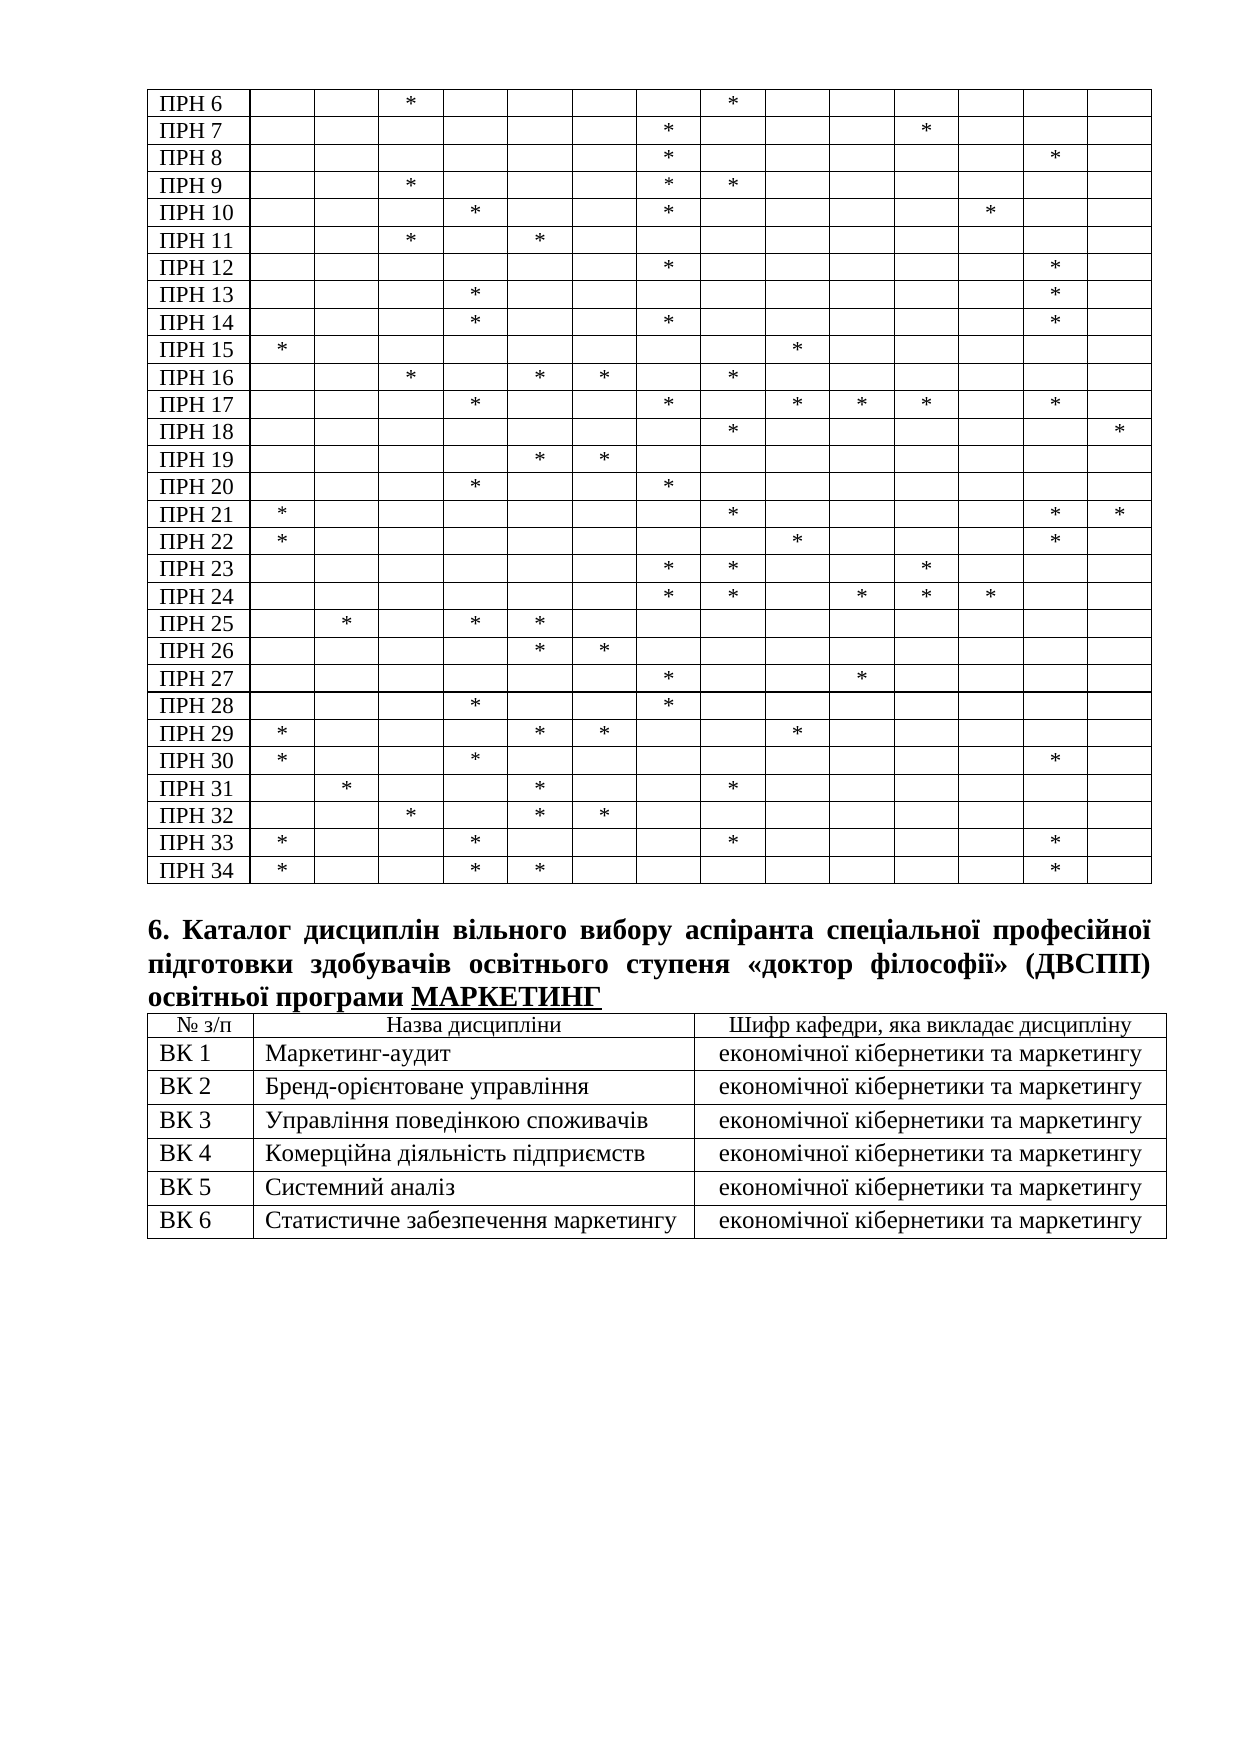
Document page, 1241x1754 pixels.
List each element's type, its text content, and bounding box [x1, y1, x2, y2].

table_cell Маркетинг-аудит [254, 1038, 694, 1070]
table_cell * [444, 309, 507, 335]
table_cell [1088, 857, 1151, 883]
table_cell * [701, 90, 765, 116]
table_cell ВК 5 [148, 1172, 253, 1204]
table_cell [830, 145, 894, 171]
table_cell [701, 610, 765, 637]
table_cell [766, 227, 829, 253]
table_cell [1024, 90, 1087, 116]
table_cell ПРН 11 [148, 227, 249, 253]
table_cell * [766, 528, 829, 554]
table_cell [895, 281, 958, 308]
table_cell економічної кібернетики та маркетингу [695, 1172, 1166, 1204]
table_cell [1088, 638, 1151, 664]
table_cell [315, 802, 378, 828]
table_cell [1024, 473, 1087, 499]
table_cell [573, 857, 636, 883]
table_cell [315, 693, 378, 719]
table_cell [637, 638, 700, 664]
table_cell [830, 172, 894, 198]
table_cell [1024, 419, 1087, 445]
table_cell [573, 172, 636, 198]
table_cell [701, 281, 765, 308]
table_cell [830, 199, 894, 226]
table_cell * [830, 665, 894, 691]
table_cell [315, 857, 378, 883]
table_cell * [1024, 254, 1087, 280]
table_cell [251, 281, 314, 308]
table_cell економічної кібернетики та маркетингу [695, 1038, 1166, 1070]
table_cell * [637, 665, 700, 691]
table_cell [508, 336, 572, 363]
table_cell [573, 693, 636, 719]
table_cell [766, 364, 829, 390]
table_cell [701, 446, 765, 472]
table_cell [251, 117, 314, 143]
table_cell [830, 829, 894, 856]
table_cell [379, 638, 443, 664]
table_cell * [637, 254, 700, 280]
table_cell [959, 473, 1023, 499]
table_cell [766, 583, 829, 609]
table_cell ПРН 27 [148, 665, 249, 691]
table_cell [444, 802, 507, 828]
table_cell [895, 610, 958, 637]
table_cell [379, 528, 443, 554]
table_cell [959, 665, 1023, 691]
table_cell [315, 446, 378, 472]
table_cell економічної кібернетики та маркетингу [695, 1071, 1166, 1104]
table_cell * [1024, 528, 1087, 554]
table_cell ВК 4 [148, 1139, 253, 1171]
table_cell [1088, 829, 1151, 856]
table_cell ПРН 26 [148, 638, 249, 664]
table_cell [830, 802, 894, 828]
table_cell [315, 391, 378, 417]
table_cell * [251, 720, 314, 746]
table_cell [444, 720, 507, 746]
table_cell ВК 6 [148, 1206, 253, 1238]
table_cell [1088, 747, 1151, 773]
table_cell [959, 90, 1023, 116]
table_cell [959, 254, 1023, 280]
table_cell [766, 309, 829, 335]
table_cell * [444, 391, 507, 417]
table_cell ВК 1 [148, 1038, 253, 1070]
table_cell Комерційна діяльність підприємств [254, 1139, 694, 1171]
table_cell [379, 583, 443, 609]
table_cell [895, 775, 958, 801]
table_cell * [701, 419, 765, 445]
table_cell [701, 254, 765, 280]
table_cell * [573, 446, 636, 472]
table_cell [766, 693, 829, 719]
table_cell [508, 693, 572, 719]
table_cell [508, 309, 572, 335]
table_cell [1024, 227, 1087, 253]
table_cell [315, 638, 378, 664]
table_cell [959, 528, 1023, 554]
table_cell [251, 583, 314, 609]
table_cell [830, 747, 894, 773]
table_cell [701, 665, 765, 691]
table_cell [766, 172, 829, 198]
table_cell [766, 829, 829, 856]
table_cell [830, 555, 894, 582]
table_cell * [1024, 309, 1087, 335]
table_cell [573, 227, 636, 253]
table_cell * [573, 364, 636, 390]
table_cell [959, 172, 1023, 198]
table_cell [508, 419, 572, 445]
table_cell ПРН 28 [148, 693, 249, 719]
table_cell [251, 172, 314, 198]
table_cell [637, 446, 700, 472]
table_cell ПРН 13 [148, 281, 249, 308]
table_cell * [251, 829, 314, 856]
table_cell [315, 227, 378, 253]
table_cell [701, 336, 765, 363]
table_cell [315, 720, 378, 746]
table_cell [830, 638, 894, 664]
table_cell [1088, 555, 1151, 582]
table_cell [1088, 90, 1151, 116]
table_cell [766, 90, 829, 116]
table_cell [959, 364, 1023, 390]
table_cell економічної кібернетики та маркетингу [695, 1206, 1166, 1238]
table_cell * [766, 336, 829, 363]
table_cell [1088, 720, 1151, 746]
table_cell [1024, 665, 1087, 691]
table_cell [573, 281, 636, 308]
table_cell [959, 555, 1023, 582]
table_cell [766, 747, 829, 773]
table_cell [508, 391, 572, 417]
table_cell [766, 775, 829, 801]
table_cell ПРН 22 [148, 528, 249, 554]
table_cell * [895, 555, 958, 582]
table_cell [379, 281, 443, 308]
table_cell ПРН 19 [148, 446, 249, 472]
table_cell * [830, 583, 894, 609]
text 6. Каталог дисциплін вільного вибору аспіранта спеціальної професійної підготовки здобувачів освітнього ступеня «доктор філософії» (ДВСПП) освітньої програми МАРКЕТИНГ [148, 912, 1152, 1013]
table_cell * [508, 775, 572, 801]
table_cell [1024, 172, 1087, 198]
table_cell [895, 254, 958, 280]
table_cell [895, 364, 958, 390]
table_cell [959, 693, 1023, 719]
table_cell [379, 775, 443, 801]
table_cell ПРН 6 [148, 90, 249, 116]
table_cell * [508, 638, 572, 664]
table_cell [1024, 638, 1087, 664]
table_cell [830, 693, 894, 719]
table_cell [573, 528, 636, 554]
table_cell ПРН 23 [148, 555, 249, 582]
table_cell * [508, 446, 572, 472]
table_cell [444, 665, 507, 691]
table_cell [959, 117, 1023, 143]
table_cell [315, 583, 378, 609]
table_cell * [637, 473, 700, 499]
table_cell Бренд-орієнтоване управління [254, 1071, 694, 1104]
table_cell [251, 364, 314, 390]
table_cell [508, 172, 572, 198]
table_cell Статистичне забезпечення маркетингу [254, 1206, 694, 1238]
table_cell [959, 829, 1023, 856]
table_cell [508, 145, 572, 171]
table_cell [895, 309, 958, 335]
table_cell [1088, 336, 1151, 363]
table_cell [315, 90, 378, 116]
table_cell [573, 555, 636, 582]
table_cell [895, 829, 958, 856]
table_cell [1088, 364, 1151, 390]
table_cell [379, 555, 443, 582]
table_cell * [1024, 145, 1087, 171]
table_cell * [444, 693, 507, 719]
table_cell [573, 501, 636, 527]
table_cell [251, 802, 314, 828]
table_cell * [379, 802, 443, 828]
table_cell * [444, 829, 507, 856]
table_cell * [508, 227, 572, 253]
table_cell [573, 117, 636, 143]
table_cell * [1088, 419, 1151, 445]
table_cell ПРН 24 [148, 583, 249, 609]
table_cell ПРН 20 [148, 473, 249, 499]
table_cell [959, 145, 1023, 171]
table_cell [766, 501, 829, 527]
table_cell * [444, 473, 507, 499]
table_cell [251, 638, 314, 664]
table_cell [959, 419, 1023, 445]
table_cell [895, 145, 958, 171]
table_cell [315, 665, 378, 691]
table_cell [766, 857, 829, 883]
table_cell [1088, 391, 1151, 417]
table_cell [830, 419, 894, 445]
table_cell * [701, 829, 765, 856]
table_cell [1024, 720, 1087, 746]
table_cell * [959, 583, 1023, 609]
table_cell [895, 747, 958, 773]
table_cell [315, 419, 378, 445]
table_cell [444, 254, 507, 280]
table_cell [315, 309, 378, 335]
table_cell [959, 747, 1023, 773]
table_cell [573, 419, 636, 445]
table_cell * [573, 720, 636, 746]
table_cell ПРН 32 [148, 802, 249, 828]
table_cell [830, 281, 894, 308]
table_cell [315, 145, 378, 171]
table_cell [895, 720, 958, 746]
table_cell [830, 254, 894, 280]
table_cell * [637, 391, 700, 417]
table_cell [830, 501, 894, 527]
table_cell * [766, 720, 829, 746]
table_cell економічної кібернетики та маркетингу [695, 1105, 1166, 1137]
table_cell [444, 775, 507, 801]
table_cell [315, 172, 378, 198]
table_cell [830, 309, 894, 335]
table_cell [251, 473, 314, 499]
table_cell [1088, 446, 1151, 472]
table_cell [637, 419, 700, 445]
table_cell [379, 501, 443, 527]
table_cell [251, 254, 314, 280]
table_cell ПРН 12 [148, 254, 249, 280]
table_cell * [315, 610, 378, 637]
table_cell * [379, 172, 443, 198]
table_cell [1088, 802, 1151, 828]
table_cell [573, 309, 636, 335]
table_cell [251, 665, 314, 691]
table_cell ПРН 31 [148, 775, 249, 801]
table_cell * [701, 555, 765, 582]
table_cell [1024, 446, 1087, 472]
table_cell [251, 555, 314, 582]
table_cell [895, 90, 958, 116]
table_cell [444, 583, 507, 609]
table_cell [637, 336, 700, 363]
table_cell [895, 227, 958, 253]
table_cell [895, 419, 958, 445]
table_cell [315, 254, 378, 280]
table_cell * [701, 583, 765, 609]
table_cell [573, 391, 636, 417]
table_cell [315, 555, 378, 582]
table_cell ПРН 30 [148, 747, 249, 773]
table_cell [637, 281, 700, 308]
table_cell [895, 172, 958, 198]
table_cell [1024, 610, 1087, 637]
table_cell [1024, 117, 1087, 143]
table_cell [379, 446, 443, 472]
table_cell [895, 693, 958, 719]
table_cell [895, 473, 958, 499]
table_cell [766, 199, 829, 226]
table_cell [444, 501, 507, 527]
table_cell [315, 336, 378, 363]
table_cell ПРН 18 [148, 419, 249, 445]
table_cell * [379, 227, 443, 253]
table_cell [637, 720, 700, 746]
table_cell [1088, 145, 1151, 171]
table_header № з/п [148, 1014, 253, 1037]
table_cell * [379, 364, 443, 390]
table_cell [251, 446, 314, 472]
table_cell ВК 2 [148, 1071, 253, 1104]
table_cell [895, 857, 958, 883]
table_cell * [251, 857, 314, 883]
table_cell [701, 747, 765, 773]
table_cell * [701, 775, 765, 801]
table_cell [1088, 227, 1151, 253]
table_cell [959, 775, 1023, 801]
table_cell [701, 117, 765, 143]
table_cell [251, 610, 314, 637]
table_cell [444, 446, 507, 472]
table_cell * [508, 802, 572, 828]
table_cell * [444, 199, 507, 226]
table_cell ПРН 15 [148, 336, 249, 363]
table_cell [508, 90, 572, 116]
table_cell [895, 446, 958, 472]
table_cell [701, 528, 765, 554]
table_cell [637, 364, 700, 390]
table_cell [251, 90, 314, 116]
table_cell [1024, 693, 1087, 719]
table_cell [508, 555, 572, 582]
table_cell [573, 610, 636, 637]
table_cell [830, 610, 894, 637]
table_cell [508, 473, 572, 499]
table_cell [573, 336, 636, 363]
table_cell * [637, 693, 700, 719]
table_cell [508, 254, 572, 280]
table_cell * [701, 501, 765, 527]
table_cell [379, 309, 443, 335]
table_cell [895, 199, 958, 226]
table_cell [637, 227, 700, 253]
table_cell [315, 829, 378, 856]
table_cell [701, 802, 765, 828]
table_cell [1024, 583, 1087, 609]
table_cell * [508, 720, 572, 746]
table_cell ПРН 17 [148, 391, 249, 417]
table_cell [766, 555, 829, 582]
table_cell [637, 829, 700, 856]
table_cell [444, 90, 507, 116]
table_cell [1088, 117, 1151, 143]
table_cell [830, 227, 894, 253]
table_cell [379, 419, 443, 445]
table_cell [1024, 775, 1087, 801]
table_cell [508, 501, 572, 527]
table_cell [830, 720, 894, 746]
table_cell [251, 693, 314, 719]
table_cell * [444, 610, 507, 637]
table_cell [379, 610, 443, 637]
table_cell [379, 117, 443, 143]
table_cell [1088, 473, 1151, 499]
table_cell [1024, 802, 1087, 828]
table_cell * [444, 857, 507, 883]
table_cell [573, 665, 636, 691]
table_cell * [251, 501, 314, 527]
table_cell [508, 747, 572, 773]
table_cell * [251, 528, 314, 554]
table_cell * [1024, 857, 1087, 883]
table_cell [508, 528, 572, 554]
table_cell [508, 829, 572, 856]
table_cell [508, 117, 572, 143]
table_cell ПРН 9 [148, 172, 249, 198]
table_cell [895, 802, 958, 828]
table_cell [637, 90, 700, 116]
table_cell * [637, 309, 700, 335]
table_cell [251, 199, 314, 226]
table_cell [959, 610, 1023, 637]
table_cell [444, 336, 507, 363]
table_cell [251, 419, 314, 445]
table_cell [508, 583, 572, 609]
table_cell ВК 3 [148, 1105, 253, 1137]
table_cell [379, 829, 443, 856]
table_cell [379, 693, 443, 719]
table_cell * [444, 281, 507, 308]
table_cell ПРН 7 [148, 117, 249, 143]
table_cell * [895, 117, 958, 143]
table_cell [895, 336, 958, 363]
table_cell Системний аналіз [254, 1172, 694, 1204]
table_cell [766, 254, 829, 280]
table_cell [508, 281, 572, 308]
table_cell [830, 90, 894, 116]
table_cell [315, 281, 378, 308]
table_cell [830, 364, 894, 390]
table_cell [573, 747, 636, 773]
table_cell ПРН 10 [148, 199, 249, 226]
table_cell [573, 829, 636, 856]
table_cell [444, 528, 507, 554]
table_cell [315, 199, 378, 226]
table_cell * [637, 117, 700, 143]
table_cell [830, 775, 894, 801]
table_cell [766, 665, 829, 691]
table_cell [379, 473, 443, 499]
table_cell [508, 199, 572, 226]
table_cell * [251, 336, 314, 363]
table_cell [251, 309, 314, 335]
table_cell [701, 720, 765, 746]
table_cell [766, 610, 829, 637]
table_cell [701, 227, 765, 253]
table_cell [766, 419, 829, 445]
table_cell [959, 446, 1023, 472]
table_cell ПРН 14 [148, 309, 249, 335]
table_cell * [1024, 829, 1087, 856]
table_header Назва дисципліни [254, 1014, 694, 1037]
table_cell * [637, 172, 700, 198]
table_cell [573, 145, 636, 171]
table_cell * [1024, 281, 1087, 308]
table_cell [701, 638, 765, 664]
table_cell [1088, 254, 1151, 280]
table_cell [766, 145, 829, 171]
table_cell [573, 473, 636, 499]
table_cell [701, 199, 765, 226]
table_cell [1088, 693, 1151, 719]
table_cell [444, 364, 507, 390]
table_cell [959, 802, 1023, 828]
table_cell [766, 281, 829, 308]
table_header Шифр кафедри, яка викладає дисципліну [695, 1014, 1166, 1037]
table_cell [1024, 336, 1087, 363]
table_cell [1088, 172, 1151, 198]
table_cell * [508, 610, 572, 637]
table_cell [895, 665, 958, 691]
table_cell [1088, 610, 1151, 637]
table_cell [959, 720, 1023, 746]
table_cell [701, 857, 765, 883]
table_cell [959, 501, 1023, 527]
table_cell * [508, 857, 572, 883]
table_cell * [444, 747, 507, 773]
table_cell [379, 199, 443, 226]
table_cell [959, 336, 1023, 363]
table_cell [1088, 199, 1151, 226]
table_cell [315, 117, 378, 143]
table_cell [379, 665, 443, 691]
table_cell [959, 391, 1023, 417]
table_cell * [637, 145, 700, 171]
table_cell [379, 391, 443, 417]
table_cell [766, 638, 829, 664]
table_cell * [1024, 501, 1087, 527]
table_cell ПРН 29 [148, 720, 249, 746]
table_cell [1024, 555, 1087, 582]
table_cell [701, 309, 765, 335]
table_cell [379, 145, 443, 171]
table_cell [701, 693, 765, 719]
table_cell [315, 364, 378, 390]
table_cell ПРН 25 [148, 610, 249, 637]
table_cell * [701, 364, 765, 390]
table_cell [959, 638, 1023, 664]
table_cell [251, 145, 314, 171]
table_cell [444, 117, 507, 143]
table_cell [830, 857, 894, 883]
table_cell * [315, 775, 378, 801]
table_cell * [1024, 391, 1087, 417]
table_cell [766, 117, 829, 143]
table_cell [701, 145, 765, 171]
table_cell [315, 747, 378, 773]
table_cell [379, 336, 443, 363]
table_cell * [830, 391, 894, 417]
table_cell [637, 610, 700, 637]
table_cell [444, 555, 507, 582]
table_cell [766, 446, 829, 472]
table_cell [444, 419, 507, 445]
table_cell [830, 473, 894, 499]
table_cell [959, 281, 1023, 308]
table_cell * [573, 802, 636, 828]
table_cell [895, 501, 958, 527]
table_cell [1088, 775, 1151, 801]
table_cell * [637, 583, 700, 609]
table_cell * [701, 172, 765, 198]
table_cell [508, 665, 572, 691]
table_cell [315, 473, 378, 499]
table_cell ПРН 33 [148, 829, 249, 856]
table_cell [573, 90, 636, 116]
table_cell [251, 775, 314, 801]
table_cell * [637, 199, 700, 226]
table_cell [830, 528, 894, 554]
table_cell ПРН 8 [148, 145, 249, 171]
table_cell [1088, 281, 1151, 308]
table_cell [1088, 528, 1151, 554]
table_cell * [959, 199, 1023, 226]
table_cell [444, 227, 507, 253]
table_cell * [508, 364, 572, 390]
table_cell [379, 254, 443, 280]
table_cell [444, 638, 507, 664]
table_cell [959, 857, 1023, 883]
table_cell ПРН 16 [148, 364, 249, 390]
table_cell [959, 227, 1023, 253]
table_cell ПРН 21 [148, 501, 249, 527]
table_cell * [766, 391, 829, 417]
table_cell [959, 309, 1023, 335]
table_cell [379, 857, 443, 883]
table_cell [830, 446, 894, 472]
table_cell * [251, 747, 314, 773]
table_cell * [637, 555, 700, 582]
table_cell [444, 145, 507, 171]
table_cell [251, 227, 314, 253]
table_cell ПРН 34 [148, 857, 249, 883]
table_cell [637, 501, 700, 527]
table_cell [573, 583, 636, 609]
table_cell [315, 501, 378, 527]
table_cell [895, 638, 958, 664]
table_cell [766, 473, 829, 499]
table_cell [637, 775, 700, 801]
table_cell [830, 117, 894, 143]
table_cell * [573, 638, 636, 664]
table_cell Управління поведінкою споживачів [254, 1105, 694, 1137]
table_cell [637, 857, 700, 883]
table_cell [637, 528, 700, 554]
table_cell [315, 528, 378, 554]
table_cell [251, 391, 314, 417]
table_cell [1024, 364, 1087, 390]
table_cell [701, 391, 765, 417]
table_cell [379, 720, 443, 746]
table_cell * [895, 583, 958, 609]
table_cell [766, 802, 829, 828]
table_cell [1024, 199, 1087, 226]
table_cell [895, 528, 958, 554]
table_cell * [379, 90, 443, 116]
table_cell [573, 254, 636, 280]
table_cell [1088, 583, 1151, 609]
table_cell [573, 199, 636, 226]
table_cell * [1088, 501, 1151, 527]
table_cell [1088, 665, 1151, 691]
table_cell [637, 747, 700, 773]
table_cell [379, 747, 443, 773]
table_cell * [895, 391, 958, 417]
table_cell [830, 336, 894, 363]
table_cell [444, 172, 507, 198]
table_cell [573, 775, 636, 801]
table_cell [637, 802, 700, 828]
table_cell [701, 473, 765, 499]
table_cell [1088, 309, 1151, 335]
table_cell економічної кібернетики та маркетингу [695, 1139, 1166, 1171]
table_cell * [1024, 747, 1087, 773]
